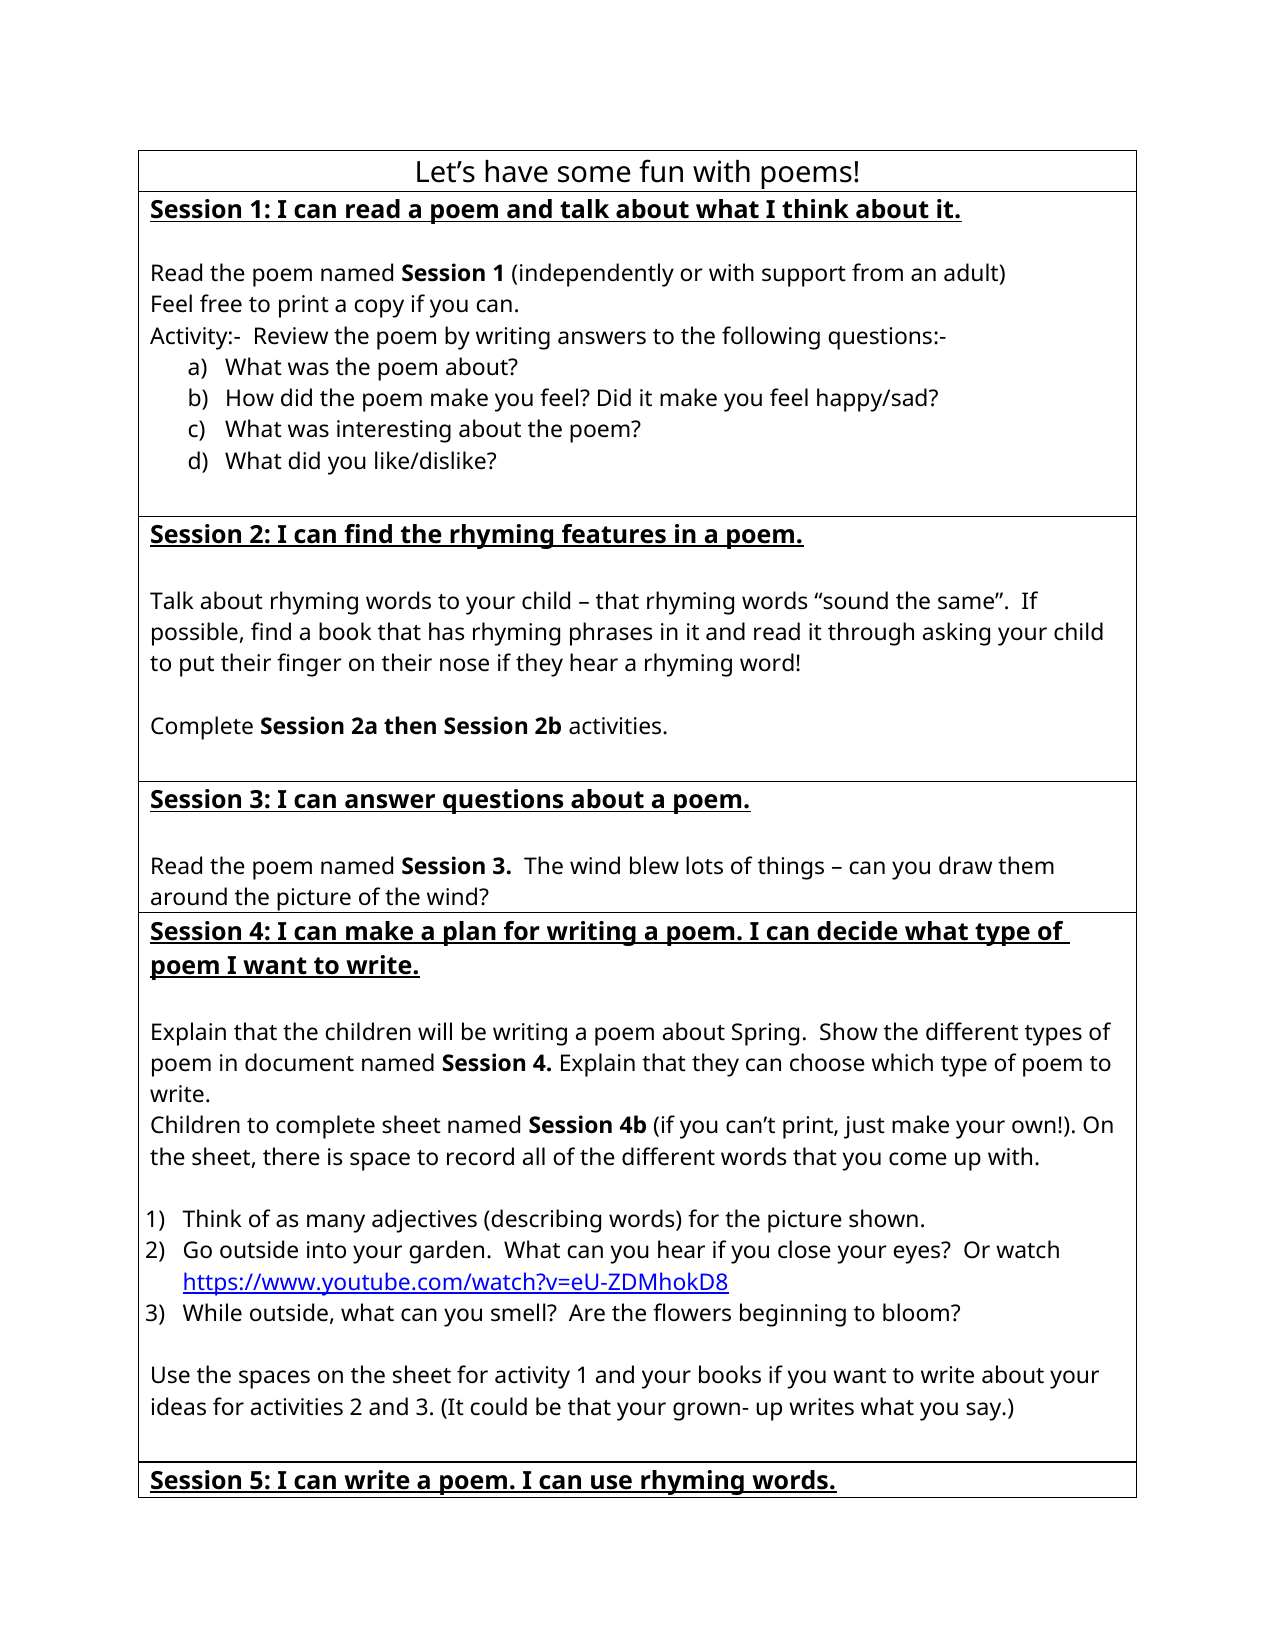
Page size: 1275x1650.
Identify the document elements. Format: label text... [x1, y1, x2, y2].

table_cell Session 2: I can find the rhyming features in a poem. Talk about rhyming words to your child – that rhyming words “sound the same”. If possible, find a book that has rhyming phrases in it and read it through asking your child to put their finger on their nose if they hear a rhyming word! Complete Session 2a then Session 2b activities. [139, 517, 1136, 781]
table_cell Session 1: I can read a poem and talk about what I think about it. Read the poem named Session 1 (independently or with support from an adult) Feel free to print a copy if you can. Activity:- Review the poem by writing answers to the following questions:- What was the poem about? How did the poem make you feel? Did it make you feel happy/sad? What was interesting about the poem? What did you like/dislike? [139, 192, 1136, 516]
table_header Let’s have some fun with poems! [139, 151, 1136, 191]
table_cell Session 3: I can answer questions about a poem. Read the poem named Session 3. The wind blew lots of things – can you draw them around the picture of the wind? [139, 782, 1136, 912]
table_cell Session 4: I can make a plan for writing a poem. I can decide what type of poem I want to write. Explain that the children will be writing a poem about Spring. Show the different types of poem in document named Session 4. Explain that they can choose which type of poem to write. Children to complete sheet named Session 4b (if you can’t print, just make your own!). On the sheet, there is space to record all of the different words that you come up with. Think of as many adjectives (describing words) for the picture shown. Go outside into your garden. What can you hear if you close your eyes? Or watch https://www.youtube.com/watch?v=eU-ZDMhokD8 While outside, what can you smell? Are the flowers beginning to bloom? Use the spaces on the sheet for activity 1 and your books if you want to write about your ideas for activities 2 and 3. (It could be that your grown- up writes what you say.) [139, 913, 1136, 1461]
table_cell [139, 1463, 1136, 1497]
